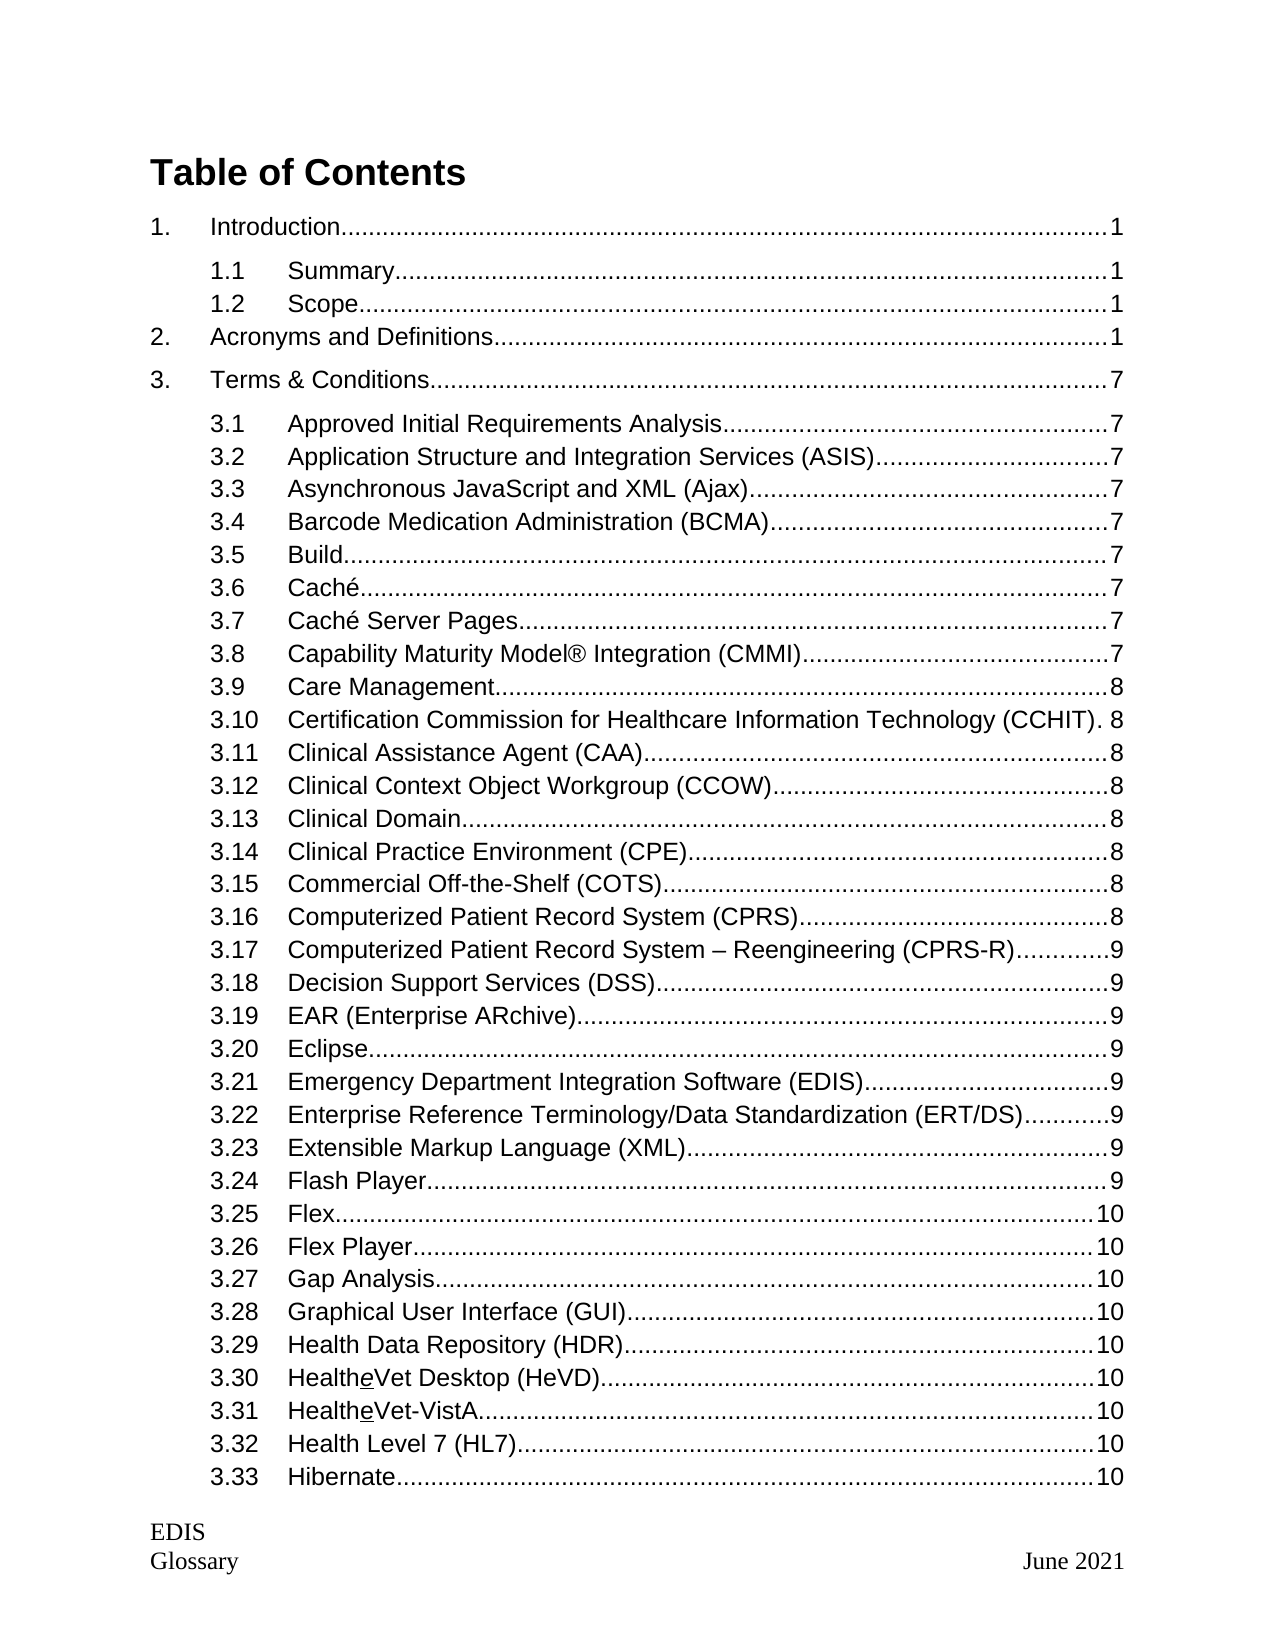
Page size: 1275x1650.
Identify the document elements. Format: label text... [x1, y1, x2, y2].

text 3.12 Clinical Context Object Workgroup (CCOW) 8 [210, 771, 1125, 799]
text 1. Introduction 1 [150, 212, 1125, 241]
text 3.24 Flash Player 9 [210, 1166, 1125, 1194]
text 3.3 Asynchronous JavaScript and XML (Ajax) 7 [210, 474, 1125, 503]
text 3.11 Clinical Assistance Agent (CAA) 8 [210, 738, 1125, 766]
text 3.14 Clinical Practice Environment (CPE) 8 [210, 836, 1125, 865]
text 3.29 Health Data Repository (HDR) 10 [210, 1330, 1125, 1359]
text 2. Acronyms and Definitions 1 [150, 321, 1125, 350]
text 3.1 Approved Initial Requirements Analysis 7 [210, 408, 1125, 437]
text 3. Terms & Conditions 7 [150, 365, 1125, 394]
text 3.18 Decision Support Services (DSS) 9 [210, 968, 1125, 997]
text 3.32 Health Level 7 (HL7) 10 [210, 1429, 1125, 1458]
text 3.21 Emergency Department Integration Software (EDIS) 9 [210, 1067, 1125, 1096]
text 3.23 Extensible Markup Language (XML) 9 [210, 1133, 1125, 1161]
text 3.8 Capability Maturity Model® Integration (CMMI) 7 [210, 639, 1125, 668]
text 3.33 Hibernate 10 [210, 1462, 1125, 1491]
text 3.22 Enterprise Reference Terminology/Data Standardization (ERT/DS) 9 [210, 1100, 1125, 1128]
text 3.17 Computerized Patient Record System – Reengineering (CPRS-R) 9 [210, 935, 1125, 964]
text 3.7 Caché Server Pages 7 [210, 606, 1125, 635]
text 3.20 Eclipse 9 [210, 1034, 1125, 1063]
text 3.16 Computerized Patient Record System (CPRS) 8 [210, 902, 1125, 931]
text 3.6 Caché 7 [210, 573, 1125, 602]
text 3.31 HealtheVet-VistA 10 [210, 1396, 1125, 1425]
text 3.26 Flex Player 10 [210, 1231, 1125, 1260]
text 1.1 Summary 1 [210, 256, 1125, 284]
text 3.2 Application Structure and Integration Services (ASIS) 7 [210, 441, 1125, 470]
text 3.30 HealtheVet Desktop (HeVD) 10 [210, 1363, 1125, 1392]
text 3.25 Flex 10 [210, 1198, 1125, 1227]
text 3.10 Certification Commission for Healthcare Information Technology (CCHIT) 8 [210, 705, 1125, 733]
text 3.4 Barcode Medication Administration (BCMA) 7 [210, 507, 1125, 536]
text 3.5 Build 7 [210, 540, 1125, 569]
text 3.27 Gap Analysis 10 [210, 1264, 1125, 1293]
text Table of Contents [150, 150, 1125, 193]
text 3.28 Graphical User Interface (GUI) 10 [210, 1297, 1125, 1326]
text 3.13 Clinical Domain 8 [210, 803, 1125, 832]
text 3.15 Commercial Off-the-Shelf (COTS) 8 [210, 869, 1125, 898]
text 3.9 Care Management 8 [210, 672, 1125, 701]
text 1.2 Scope 1 [210, 288, 1125, 317]
text 3.19 EAR (Enterprise ARchive) 9 [210, 1001, 1125, 1030]
